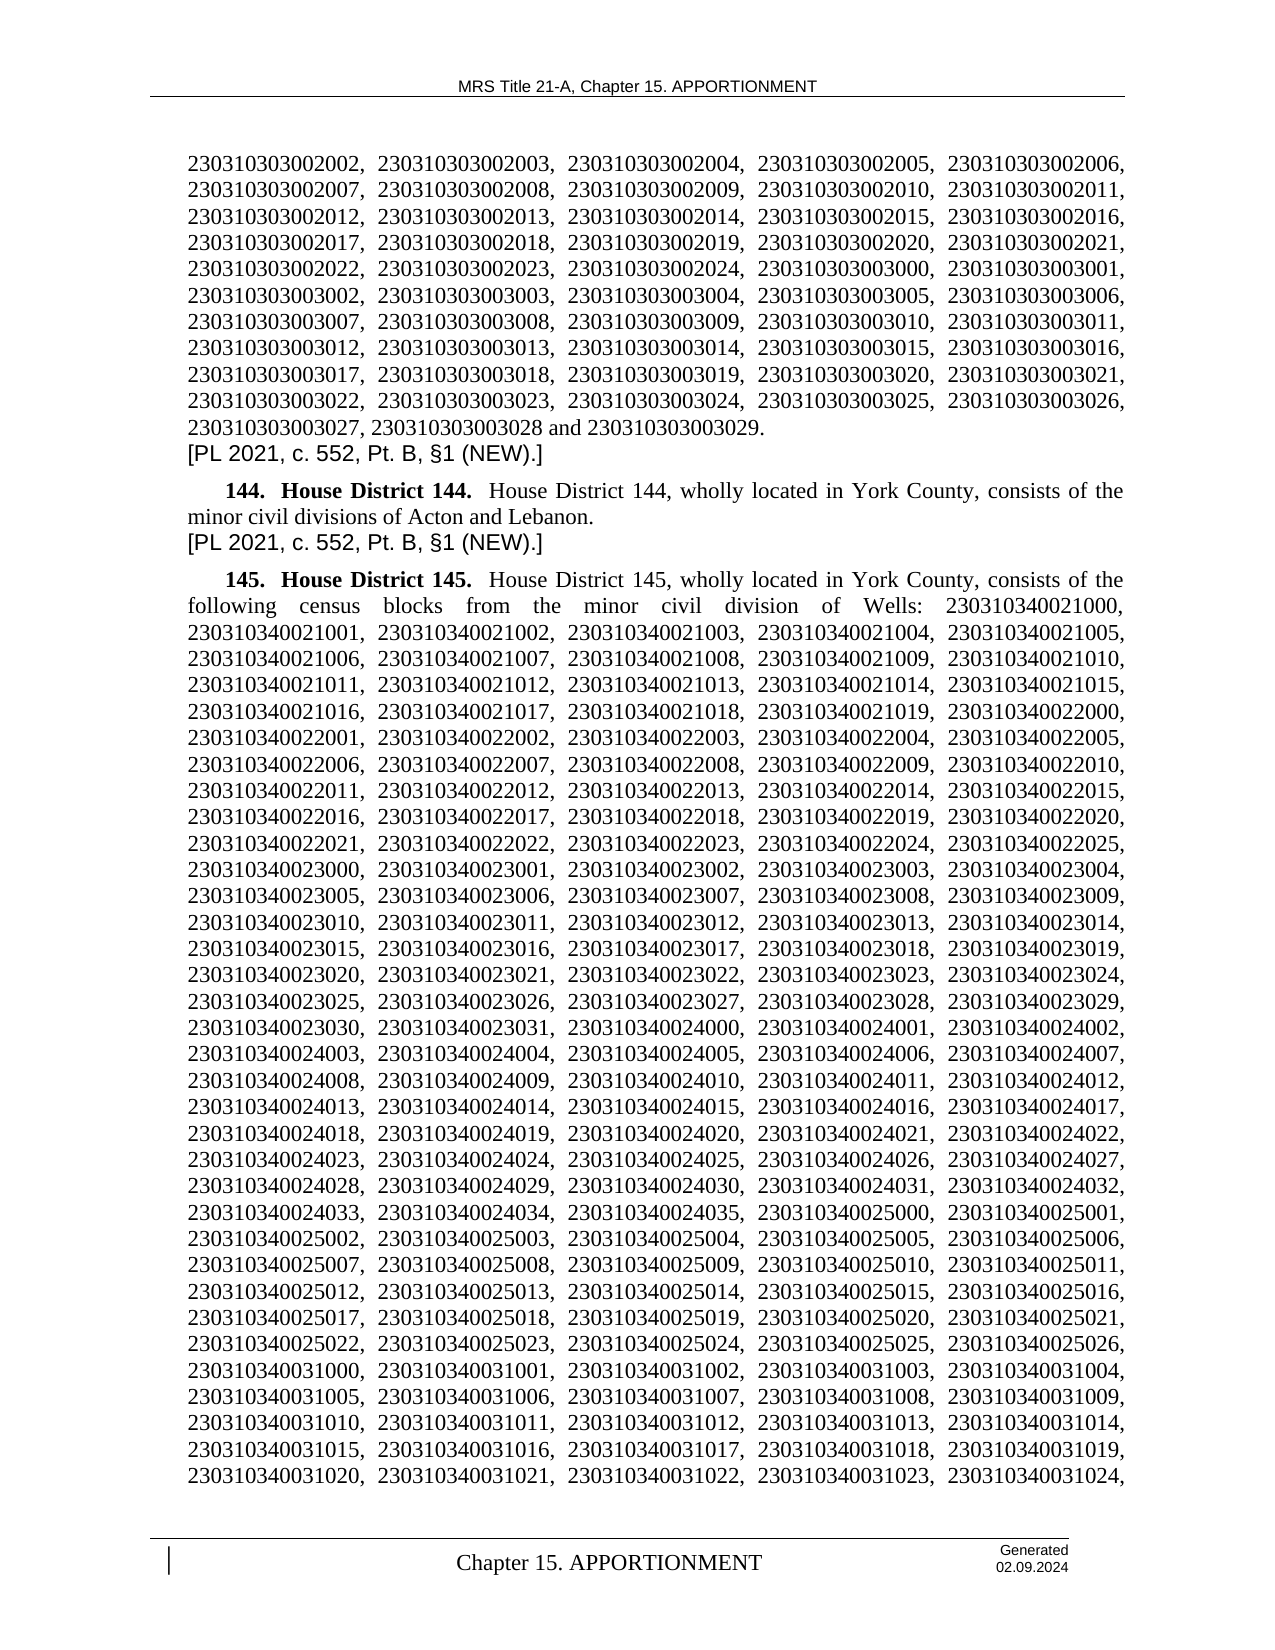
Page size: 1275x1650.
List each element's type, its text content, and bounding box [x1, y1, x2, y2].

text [187, 150, 1125, 440]
text [PL 2021, c. 552, Pt. B, §1 (NEW).] [187, 440, 1125, 466]
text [187, 566, 1125, 1488]
text [PL 2021, c. 552, Pt. B, §1 (NEW).] [187, 529, 1125, 556]
text 144. House District 144. House District 144, wholly located in York County, consists of the minor civil divisions of Acton and Lebanon. [187, 477, 1125, 529]
